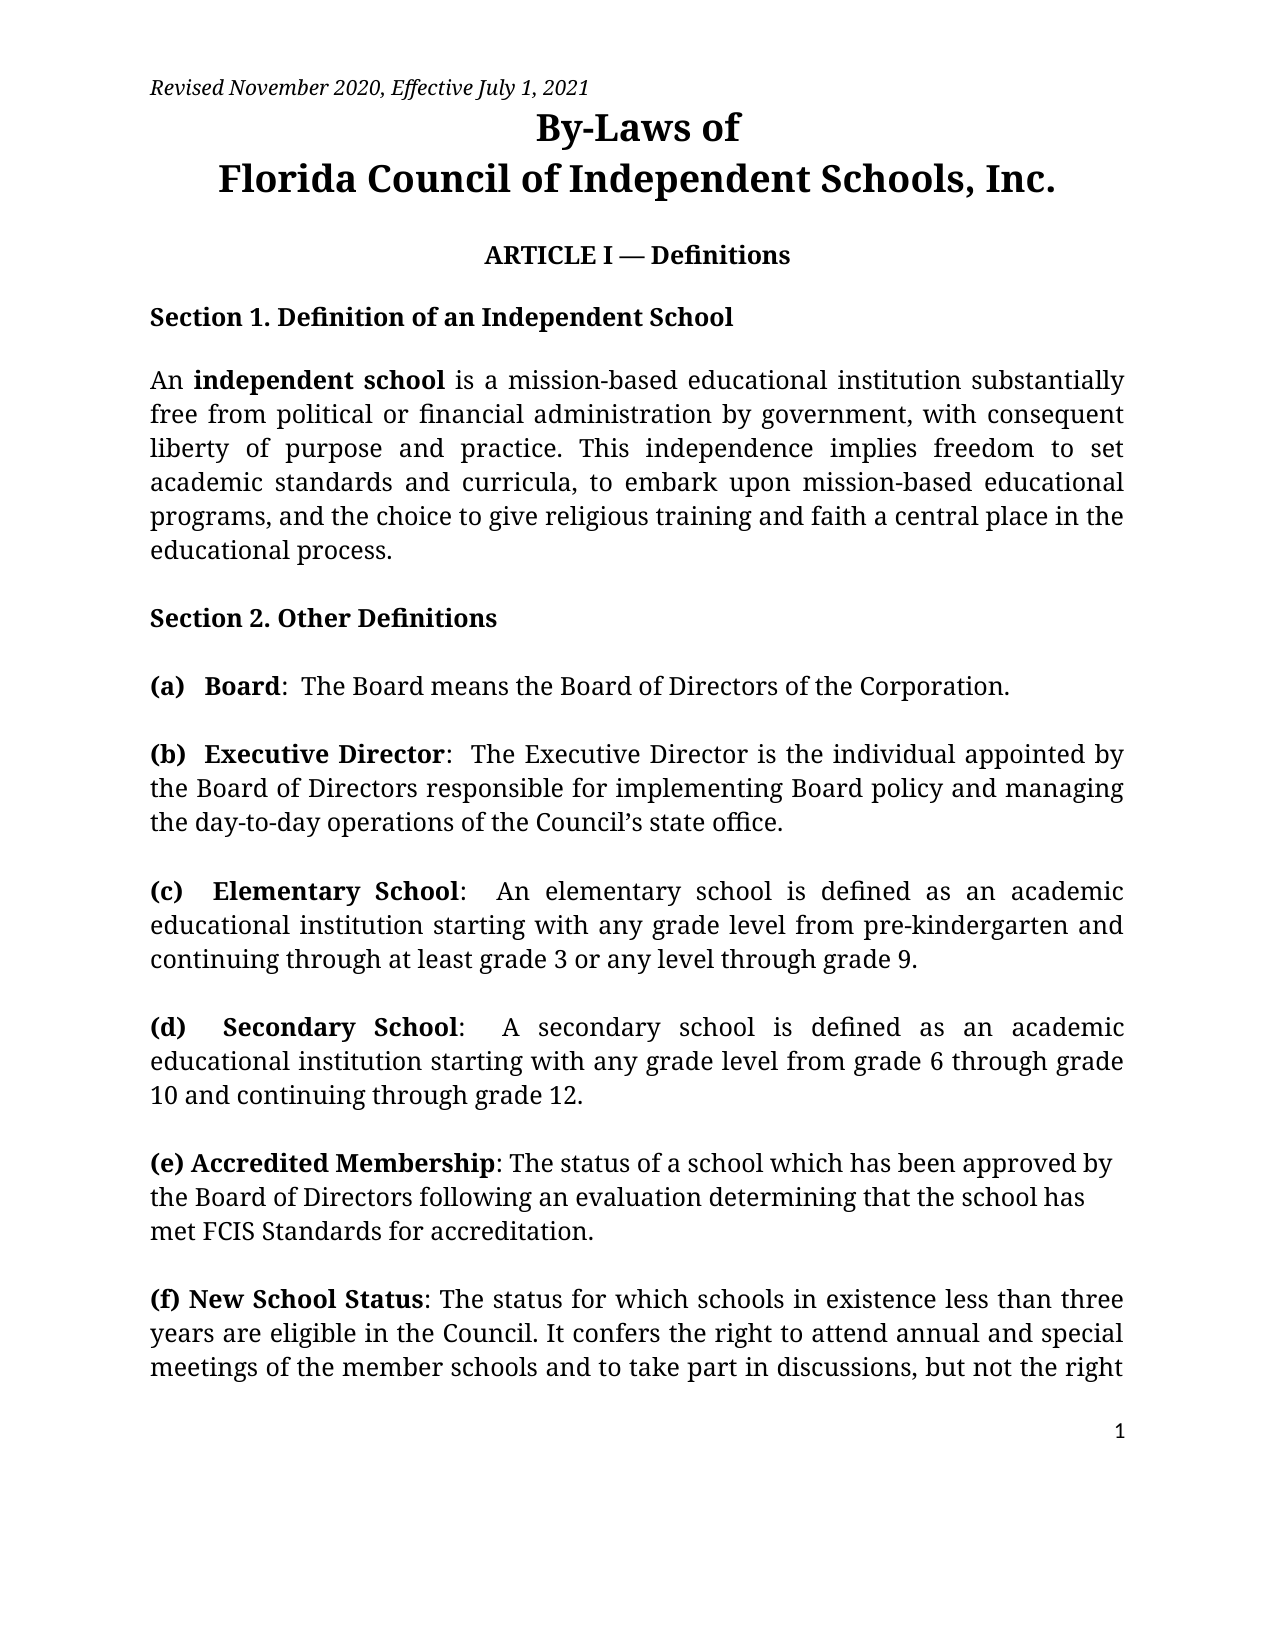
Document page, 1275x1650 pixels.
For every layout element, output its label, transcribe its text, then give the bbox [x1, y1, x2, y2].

text (a) Board: The Board means the Board of Directors of the Corporation. [150, 669, 1125, 703]
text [150, 1248, 1125, 1384]
text ARTICLE I — Definitions [150, 237, 1125, 271]
text (c) Elementary School: An elementary school is defined as an academic educational institution starting with any grade level from pre-kindergarten and continuing through at least grade 3 or any level through grade 9. [150, 873, 1125, 975]
text By-Laws of [150, 101, 1125, 152]
text (b) Executive Director: The Executive Director is the individual appointed by the Board of Directors responsible for implementing Board policy and managing the day-to-day operations of the Council’s state office. [150, 737, 1125, 839]
text (d) Secondary School: A secondary school is defined as an academic educational institution starting with any grade level from grade 6 through grade 10 and continuing through grade 12. [150, 1009, 1125, 1112]
text (e) Accredited Membership: The status of a school which has been approved by the Board of Directors following an evaluation determining that the school has met FCIS Standards for accreditation. [150, 1112, 1125, 1248]
text An independent school is a mission-based educational institution substantially free from political or financial administration by government, with consequent liberty of purpose and practice. This independence implies freedom to set academic standards and curricula, to embark upon mission-based educational programs, and the choice to give religious training and faith a central place in the educational process. [150, 362, 1125, 567]
text Florida Council of Independent Schools, Inc. [150, 152, 1125, 203]
text Revised November 2020, Effective July 1, 2021 [150, 73, 1125, 101]
text Section 1. Definition of an Independent School [150, 300, 1125, 334]
text Section 2. Other Definitions [150, 601, 1125, 635]
